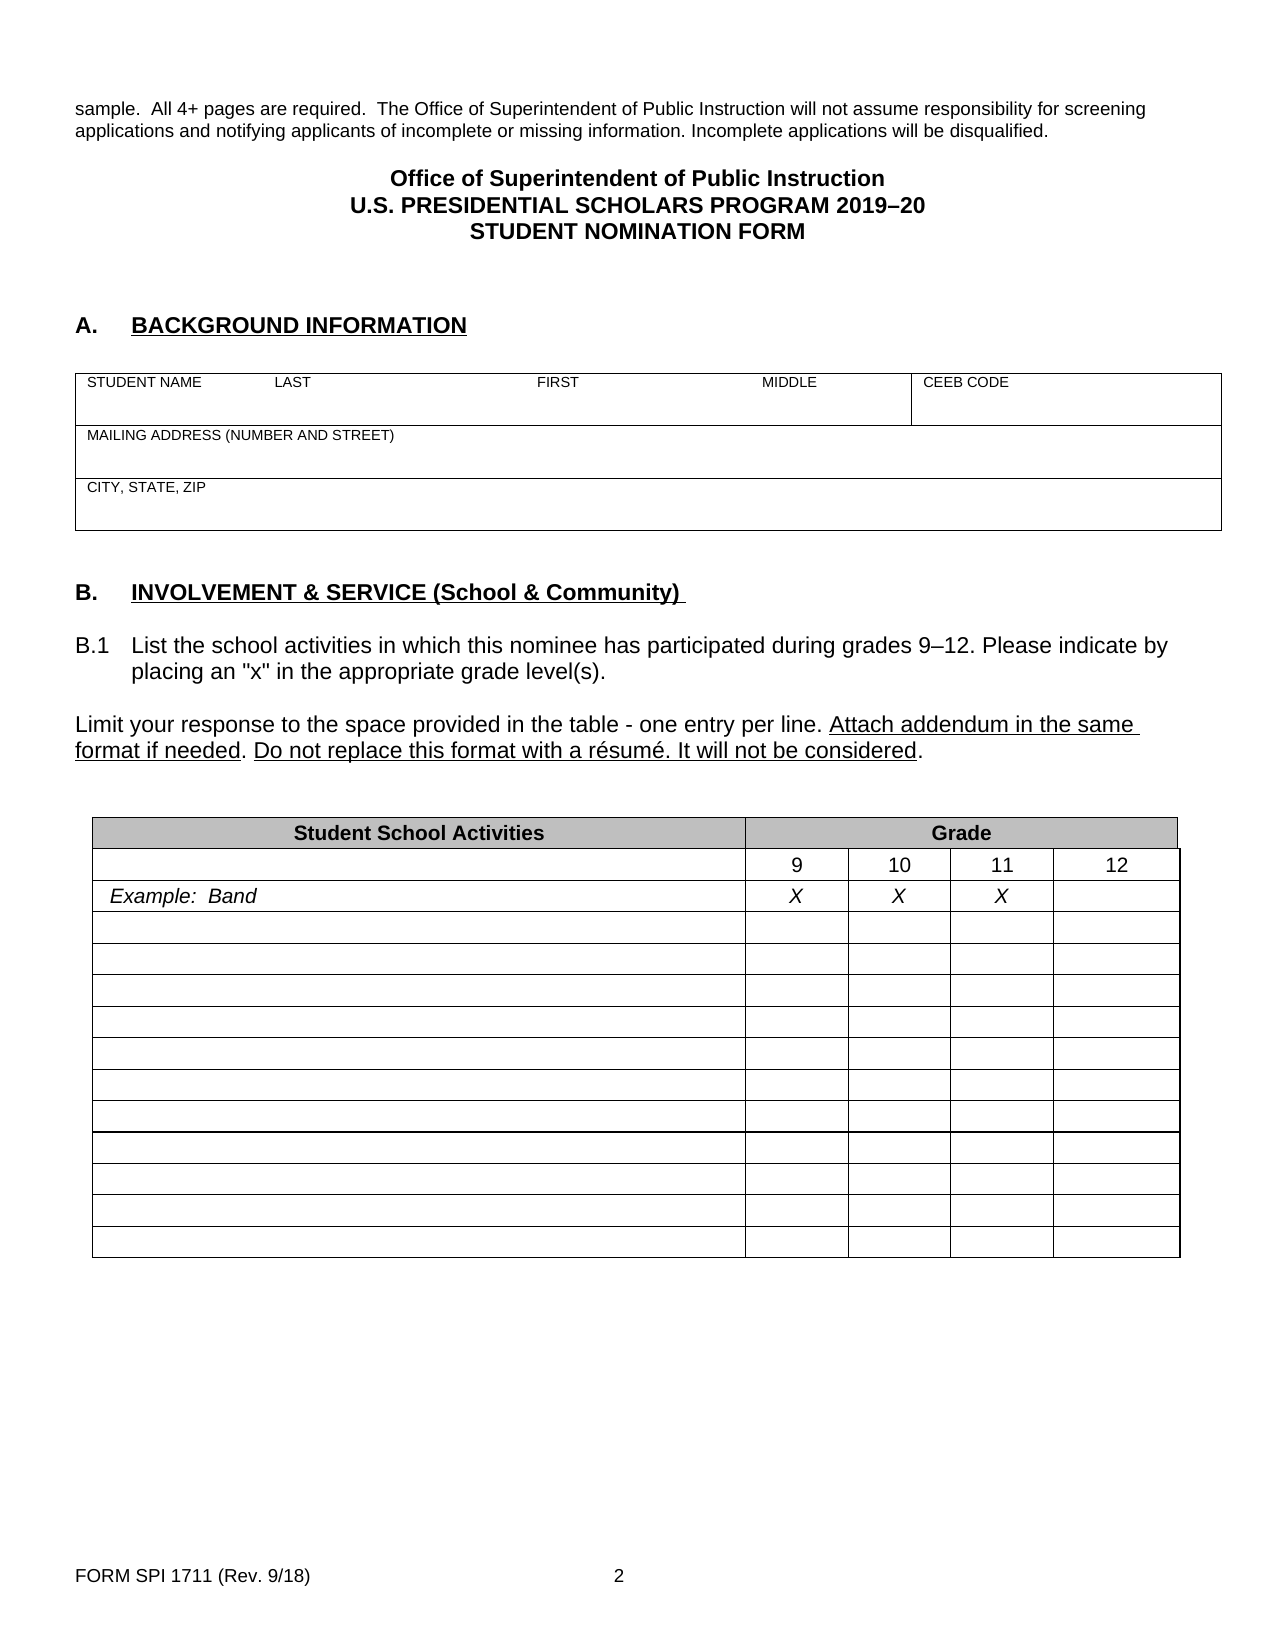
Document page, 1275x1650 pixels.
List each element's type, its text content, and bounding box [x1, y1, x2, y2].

table_cell Example: Band [93, 881, 745, 911]
table_cell [93, 1007, 745, 1037]
table_cell [746, 1101, 848, 1131]
subtitle U.S. PRESIDENTIAL SCHOLARS PROGRAM 2019–20 [75, 192, 1200, 218]
table_cell [93, 1195, 745, 1226]
table_cell [951, 1133, 1053, 1163]
table_cell [1054, 944, 1179, 974]
table_cell [1054, 975, 1179, 1006]
table_cell [849, 1101, 950, 1131]
table_cell [93, 1164, 745, 1194]
table_cell [1054, 1007, 1179, 1037]
text Limit your response to the space provided in the table - one entry per line. Attach addendum in the same format if needed. Do not replace this format with a résumé. It will not be considered. [75, 711, 1200, 764]
table_cell [1054, 1227, 1179, 1257]
subtitle STUDENT NOMINATION FORM [75, 218, 1200, 244]
table_cell [849, 1007, 950, 1037]
table_cell [951, 1101, 1053, 1131]
table_cell [93, 1038, 745, 1068]
table_cell [849, 1133, 950, 1163]
table_cell [746, 1227, 848, 1257]
table_cell [93, 1070, 745, 1100]
table_cell 11 [951, 849, 1053, 880]
text B.1 List the school activities in which this nominee has participated during grades 9–12. Please indicate by placing an "x" in the appropriate grade level(s). [75, 632, 1200, 685]
table_cell [746, 1070, 848, 1100]
table_cell [1054, 1070, 1179, 1100]
subtitle BACKGROUND INFORMATION [75, 312, 1200, 339]
table_cell [951, 944, 1053, 974]
table_cell [849, 1227, 950, 1257]
table_cell [746, 944, 848, 974]
table_cell [951, 1038, 1053, 1068]
table_cell [951, 975, 1053, 1006]
table_header CEEB CODE [912, 374, 1221, 425]
table_cell X [951, 881, 1053, 911]
table_cell [93, 912, 745, 943]
table_cell [1054, 912, 1179, 943]
table_cell [951, 1070, 1053, 1100]
table_cell [93, 849, 745, 880]
table_cell [1054, 1195, 1179, 1226]
table_cell [849, 1038, 950, 1068]
table_cell [746, 1038, 848, 1068]
table_cell [746, 1007, 848, 1037]
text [75, 98, 1200, 141]
text Office of Superintendent of Public Instruction [75, 165, 1200, 192]
table_cell [1054, 1133, 1179, 1163]
table_cell [746, 1195, 848, 1226]
table_cell [746, 975, 848, 1006]
table_cell [849, 1195, 950, 1226]
table_cell X [746, 881, 848, 911]
table_cell [951, 1007, 1053, 1037]
table_header STUDENT NAME LAST FIRST MIDDLE [76, 374, 911, 425]
table_cell [746, 1164, 848, 1194]
table_cell [849, 1164, 950, 1194]
table_cell [849, 944, 950, 974]
table_cell [93, 1101, 745, 1131]
table_cell [93, 975, 745, 1006]
table_cell [93, 1133, 745, 1163]
table_cell [93, 944, 745, 974]
table_cell [93, 1227, 745, 1257]
table_cell MAILING ADDRESS (NUMBER AND STREET) [76, 426, 1221, 478]
table_cell X [849, 881, 950, 911]
table_cell 9 [746, 849, 848, 880]
table_cell [951, 1164, 1053, 1194]
table_cell CITY, STATE, ZIP [76, 479, 1221, 530]
table_cell [951, 1195, 1053, 1226]
table_cell [746, 912, 848, 943]
table_cell [1054, 1101, 1179, 1131]
table_cell [951, 1227, 1053, 1257]
table_cell 12 [1054, 849, 1179, 880]
table_cell [1054, 1038, 1179, 1068]
table_cell [849, 975, 950, 1006]
table_cell [849, 912, 950, 943]
table_cell [849, 1070, 950, 1100]
table_cell [1054, 881, 1179, 911]
table_cell [951, 912, 1053, 943]
table_header Student School Activities [93, 818, 745, 848]
table_cell 10 [849, 849, 950, 880]
table_cell [1054, 1164, 1179, 1194]
table_header Grade [746, 818, 1177, 848]
subtitle B. INVOLVEMENT & SERVICE (School & Community) [75, 579, 1200, 606]
table_cell [746, 1133, 848, 1163]
